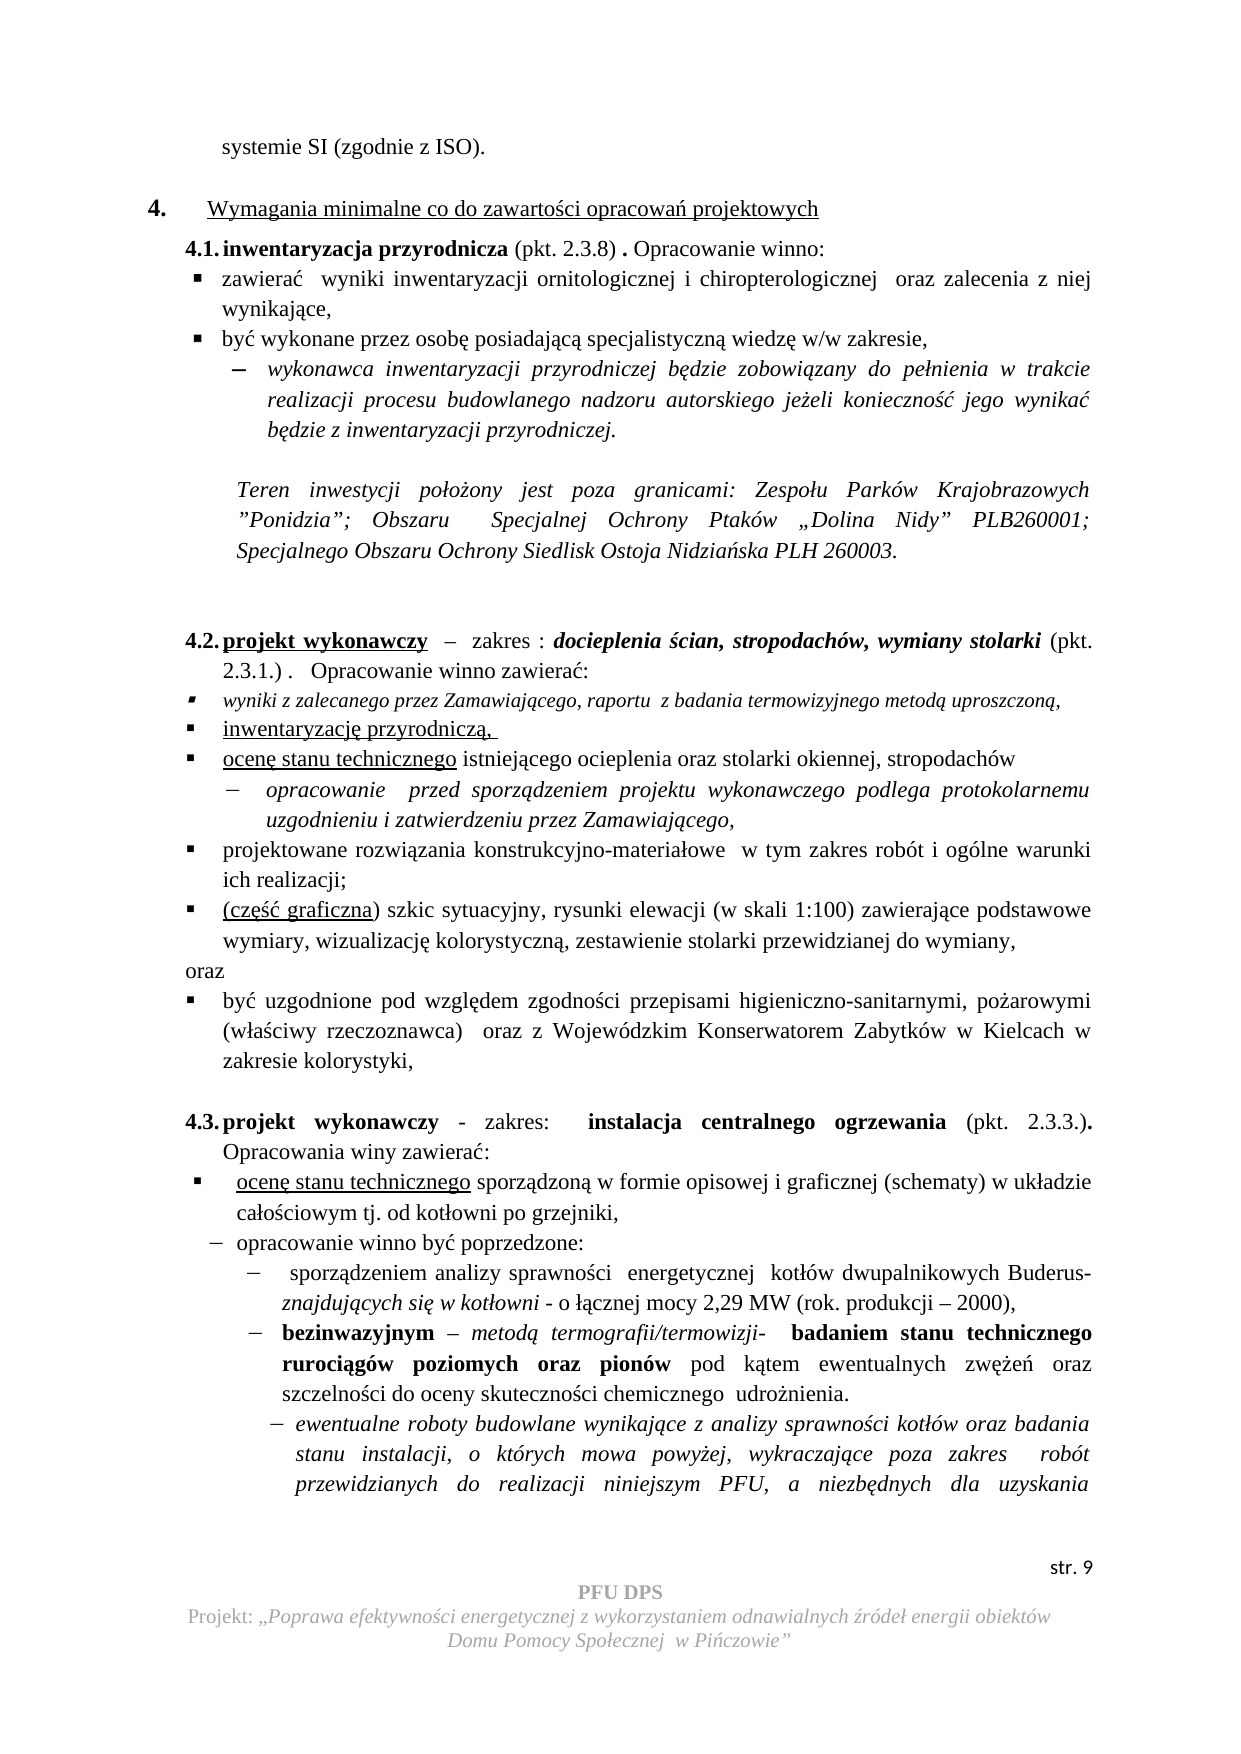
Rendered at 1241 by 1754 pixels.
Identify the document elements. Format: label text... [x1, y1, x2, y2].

list być wykonane przez osobę posiadającą specjalistyczną wiedzę w/w zakresie, [192, 325, 1093, 352]
list projektowane rozwiązania konstrukcyjno-materiałowe w tym zakres robót i ogólne warunki ich realizacji; [185, 836, 1093, 893]
list projekt wykonawczy - zakres: instalacja centralnego ogrzewania (pkt. 2.3.3.). Opracowania winy zawierać: [185, 1108, 1093, 1164]
list bezinwazyjnym – metodą termografii/termowizji- badaniem stanu technicznego rurociągów poziomych oraz pionów pod kątem ewentualnych zwężeń oraz szczelności do oceny skuteczności chemicznego udrożnienia. [244, 1319, 1093, 1406]
list opracowanie przed sporządzeniem projektu wykonawczego podlega protokolarnemu uzgodnieniu i zatwierdzeniu przez Zamawiającego, [222, 776, 1093, 832]
list opracowanie winno być poprzedzone: [207, 1229, 1093, 1255]
list wykonawca inwentaryzacji przyrodniczej będzie zobowiązany do pełnienia w trakcie realizacji procesu budowlanego nadzoru autorskiego jeżeli konieczność jego wynikać będzie z inwentaryzacji przyrodniczej. [229, 355, 1093, 442]
list projekt wykonawczy – zakres : docieplenia ścian, stropodachów, wymiany stolarki (pkt. 2.3.1.) . Opracowanie winno zawierać: [185, 627, 1093, 684]
list inwentaryzacja przyrodnicza (pkt. 2.3.8) . Opracowanie winno: [185, 234, 1093, 261]
list być uzgodnione pod względem zgodności przepisami higieniczno-sanitarnymi, pożarowymi (właściwy rzeczoznawca) oraz z Wojewódzkim Konserwatorem Zabytków w Kielcach w zakresie kolorystyki, [185, 987, 1093, 1074]
list wyniki z zalecanego przez Zamawiającego, raportu z badania termowizyjnego metodą uproszczoną, [185, 688, 1093, 712]
list (część graficzna) szkic sytuacyjny, rysunki elewacji (w skali 1:100) zawierające podstawowe wymiary, wizualizację kolorystyczną, zestawienie stolarki przewidzianej do wymiany, [185, 897, 1093, 953]
text oraz [185, 957, 1093, 983]
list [162, 133, 1093, 159]
list ocenę stanu technicznego sporządzoną w formie opisowej i graficznej (schematy) w układzie całościowym tj. od kotłowni po grzejniki, [192, 1168, 1093, 1225]
text Teren inwestycji położony jest poza granicami: Zespołu Parków Krajobrazowych ”Ponidzia”; Obszaru Specjalnej Ochrony Ptaków „Dolina Nidy” PLB260001; Specjalnego Obszaru Ochrony Siedlisk Ostoja Nidziańska PLH 260003. [236, 476, 1093, 563]
list inwentaryzację przyrodniczą, [185, 715, 1093, 742]
list Wymagania minimalne co do zawartości opracowań projektowych [148, 193, 1093, 222]
list ocenę stanu technicznego istniejącego ocieplenia oraz stolarki okiennej, stropodachów [185, 746, 1093, 772]
list zawierać wyniki inwentaryzacji ornitologicznej i chiropterologicznej oraz zalecenia z niej wynikające, [192, 265, 1093, 321]
list sporządzeniem analizy sprawności energetycznej kotłów dwupalnikowych Buderus-znajdujących się w kotłowni - o łącznej mocy 2,29 MW (rok. produkcji – 2000), [244, 1259, 1093, 1316]
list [266, 1410, 1093, 1497]
